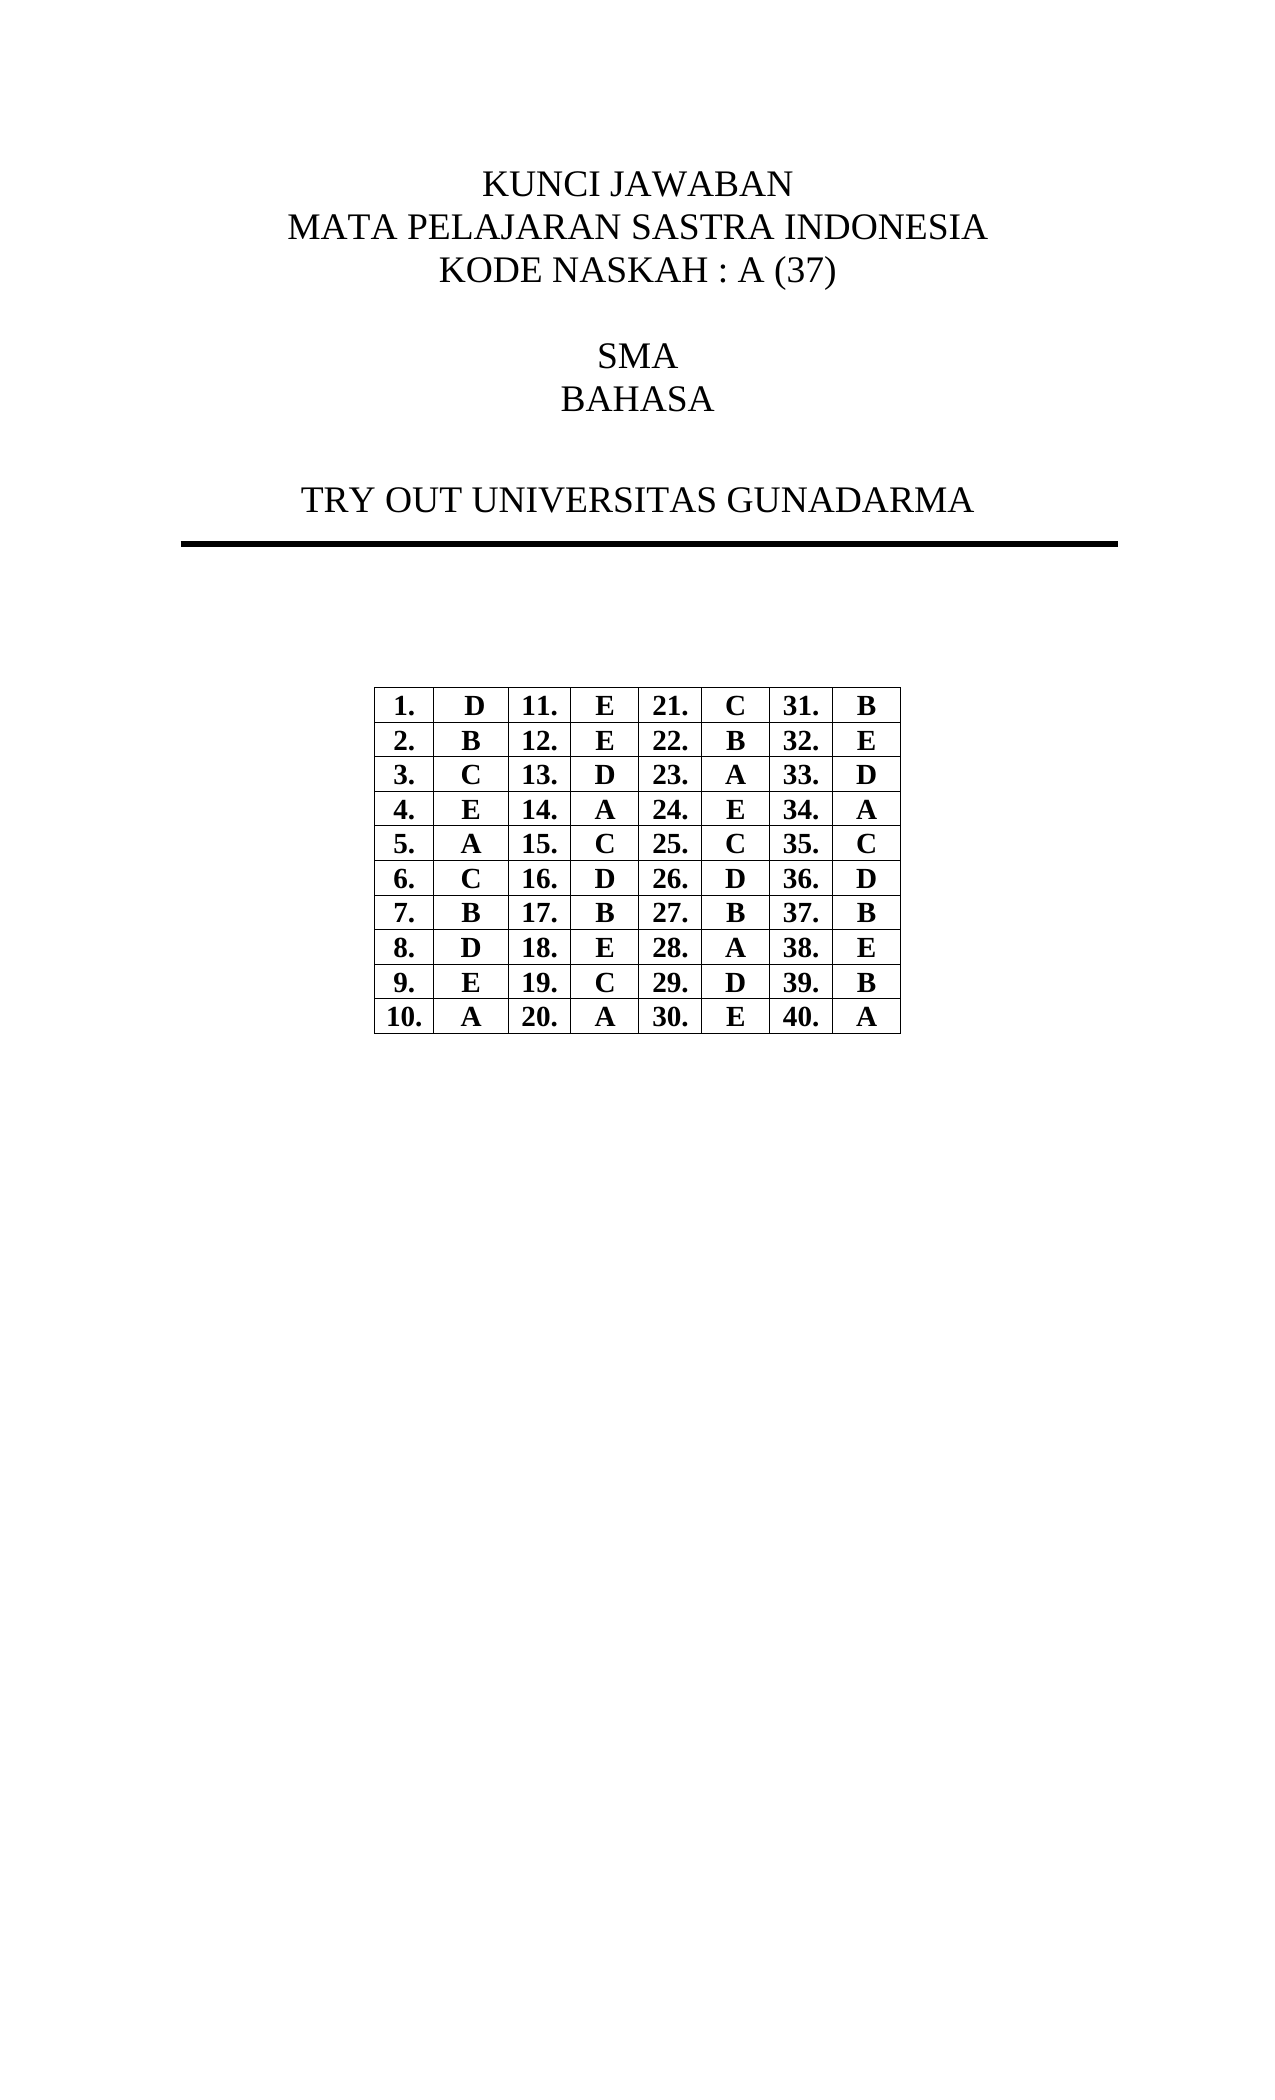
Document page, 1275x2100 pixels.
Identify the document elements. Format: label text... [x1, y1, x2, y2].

table_cell 36. [770, 861, 832, 894]
table_header E [571, 688, 638, 722]
table_cell C [702, 826, 769, 860]
table_cell E [833, 930, 900, 964]
table_cell 39. [770, 965, 832, 998]
table_cell 2. [375, 723, 433, 756]
table_cell 29. [639, 965, 701, 998]
table_cell 6. [375, 861, 433, 894]
table_cell C [434, 861, 508, 894]
table_cell 25. [639, 826, 701, 860]
text TRY OUT UNIVERSITAS GUNADARMA [75, 477, 1200, 521]
table_header 11. [509, 688, 570, 722]
table_cell A [702, 757, 769, 791]
table_cell 40. [770, 999, 832, 1033]
table_header 31. [770, 688, 832, 722]
table_cell A [434, 999, 508, 1033]
table_cell E [833, 723, 900, 756]
table_cell D [571, 861, 638, 894]
table_cell 16. [509, 861, 570, 894]
table_cell A [434, 826, 508, 860]
table_cell B [833, 896, 900, 929]
table_cell E [571, 930, 638, 964]
table_cell 30. [639, 999, 701, 1033]
table_cell E [434, 965, 508, 998]
text BAHASA [75, 377, 1200, 420]
table_cell C [571, 965, 638, 998]
table_cell 35. [770, 826, 832, 860]
table_cell 38. [770, 930, 832, 964]
table_cell 3. [375, 757, 433, 791]
table_cell 24. [639, 792, 701, 825]
table_cell B [702, 896, 769, 929]
table_cell C [833, 826, 900, 860]
table_cell E [702, 999, 769, 1033]
table_cell 22. [639, 723, 701, 756]
table_header B [833, 688, 900, 722]
table_cell D [702, 861, 769, 894]
text MATA PELAJARAN SASTRA INDONESIA [75, 204, 1200, 247]
table_cell 20. [509, 999, 570, 1033]
table_cell 32. [770, 723, 832, 756]
table_header D [434, 688, 508, 722]
table_cell A [833, 792, 900, 825]
table_cell E [434, 792, 508, 825]
table_cell A [571, 792, 638, 825]
table_cell 12. [509, 723, 570, 756]
table_cell 37. [770, 896, 832, 929]
table_cell 28. [639, 930, 701, 964]
table_cell 23. [639, 757, 701, 791]
table_header 1. [375, 688, 433, 722]
table_cell E [702, 792, 769, 825]
table_header 21. [639, 688, 701, 722]
table_cell 34. [770, 792, 832, 825]
table_cell B [571, 896, 638, 929]
table_cell A [702, 930, 769, 964]
text SMA [75, 334, 1200, 377]
table_cell 15. [509, 826, 570, 860]
table_cell D [833, 861, 900, 894]
table_cell 5. [375, 826, 433, 860]
table_cell B [833, 965, 900, 998]
table_cell C [571, 826, 638, 860]
table_cell D [833, 757, 900, 791]
table_cell D [702, 965, 769, 998]
text KODE NASKAH : A (37) [75, 247, 1200, 291]
table_cell 33. [770, 757, 832, 791]
table_cell E [571, 723, 638, 756]
table_cell D [434, 930, 508, 964]
table_cell 8. [375, 930, 433, 964]
table_cell A [833, 999, 900, 1033]
text KUNCI JAWABAN [75, 161, 1200, 204]
table_cell B [434, 896, 508, 929]
table_cell C [434, 757, 508, 791]
table_header C [702, 688, 769, 722]
table_cell 19. [509, 965, 570, 998]
table_cell 27. [639, 896, 701, 929]
table_cell 26. [639, 861, 701, 894]
table_cell 17. [509, 896, 570, 929]
table_cell A [571, 999, 638, 1033]
table_cell 13. [509, 757, 570, 791]
table_cell 4. [375, 792, 433, 825]
table_cell 14. [509, 792, 570, 825]
table_cell 9. [375, 965, 433, 998]
table_cell 18. [509, 930, 570, 964]
table_cell 10. [375, 999, 433, 1033]
table_cell 7. [375, 896, 433, 929]
table_cell B [434, 723, 508, 756]
table_cell B [702, 723, 769, 756]
table_cell D [571, 757, 638, 791]
